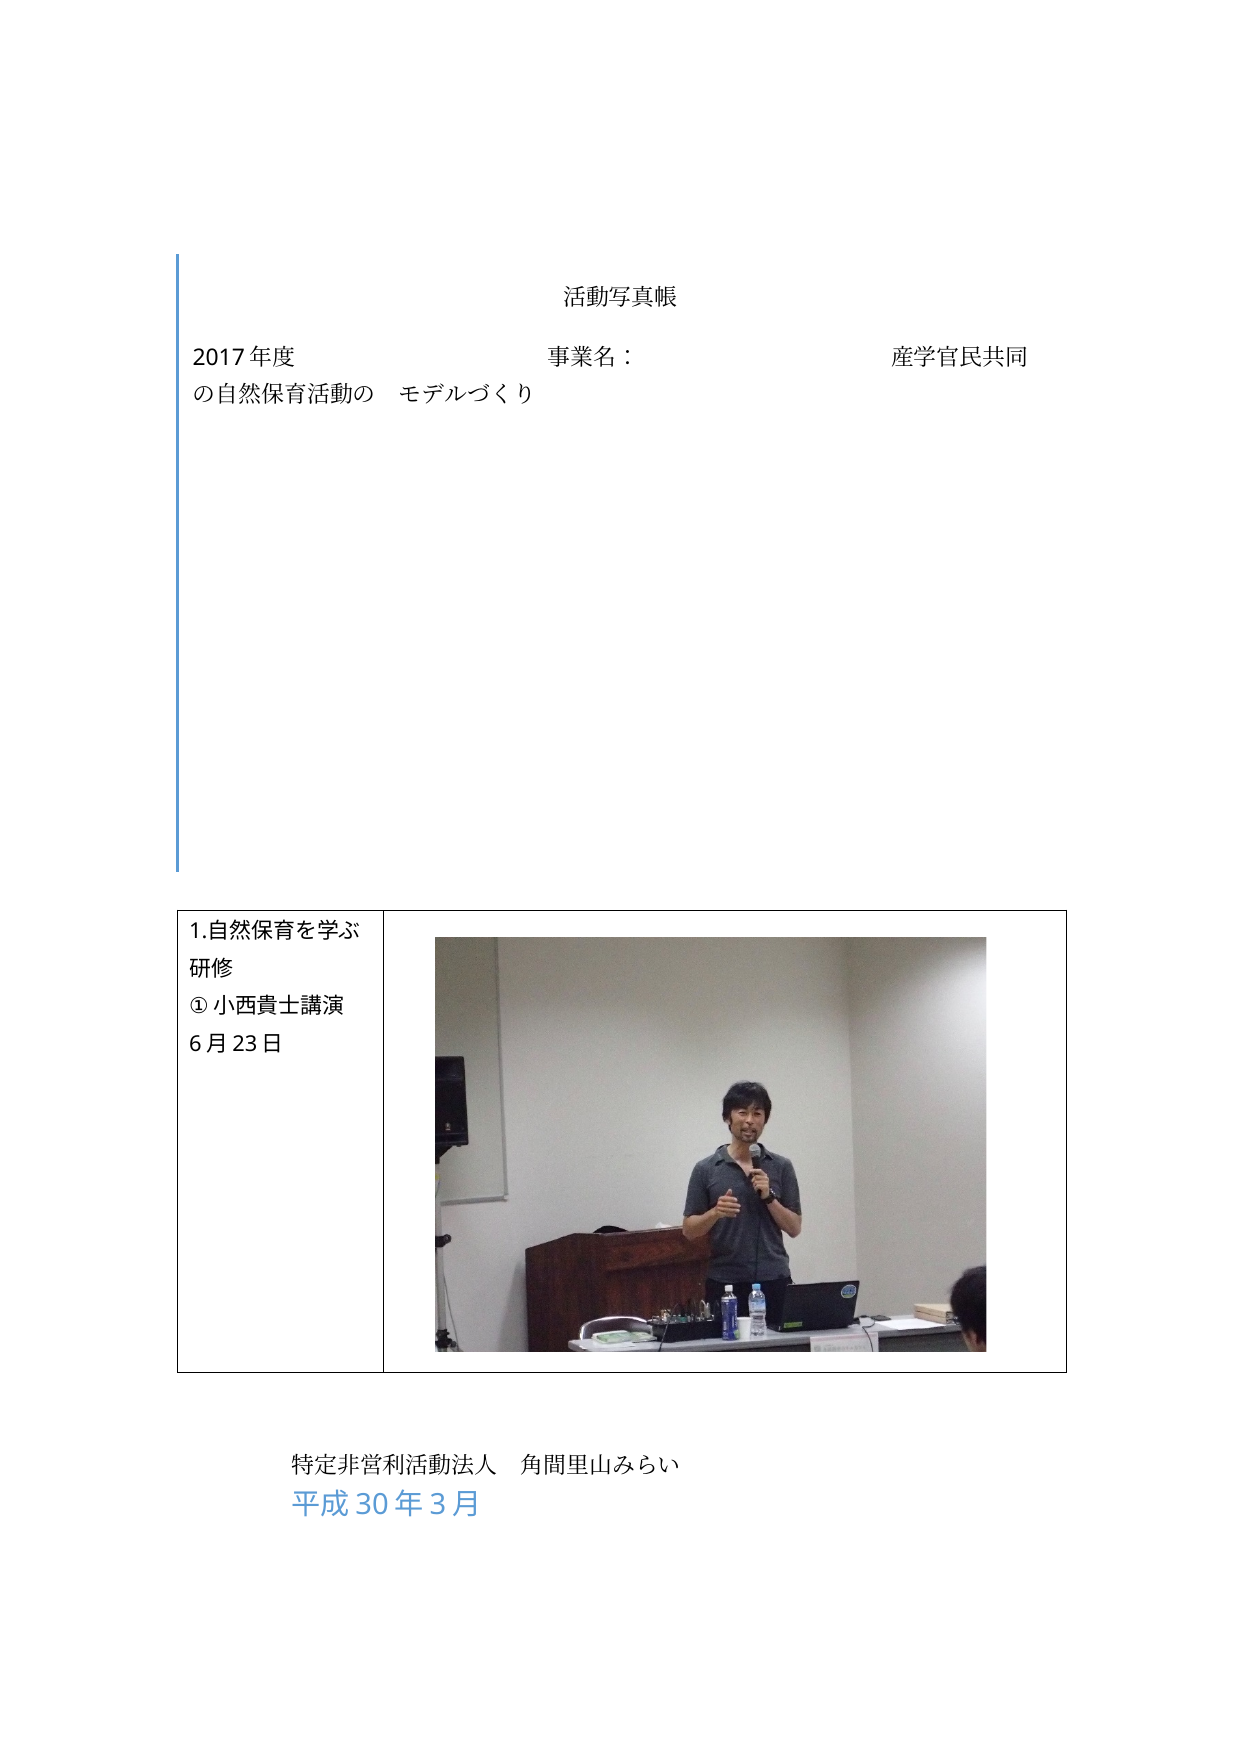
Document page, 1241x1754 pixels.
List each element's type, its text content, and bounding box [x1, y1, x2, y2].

table_header [384, 911, 1066, 1372]
picture [435, 937, 987, 1352]
table_header 1.自然保育を学ぶ研修 ①小西貴士講演 6月23日 [178, 911, 383, 1372]
